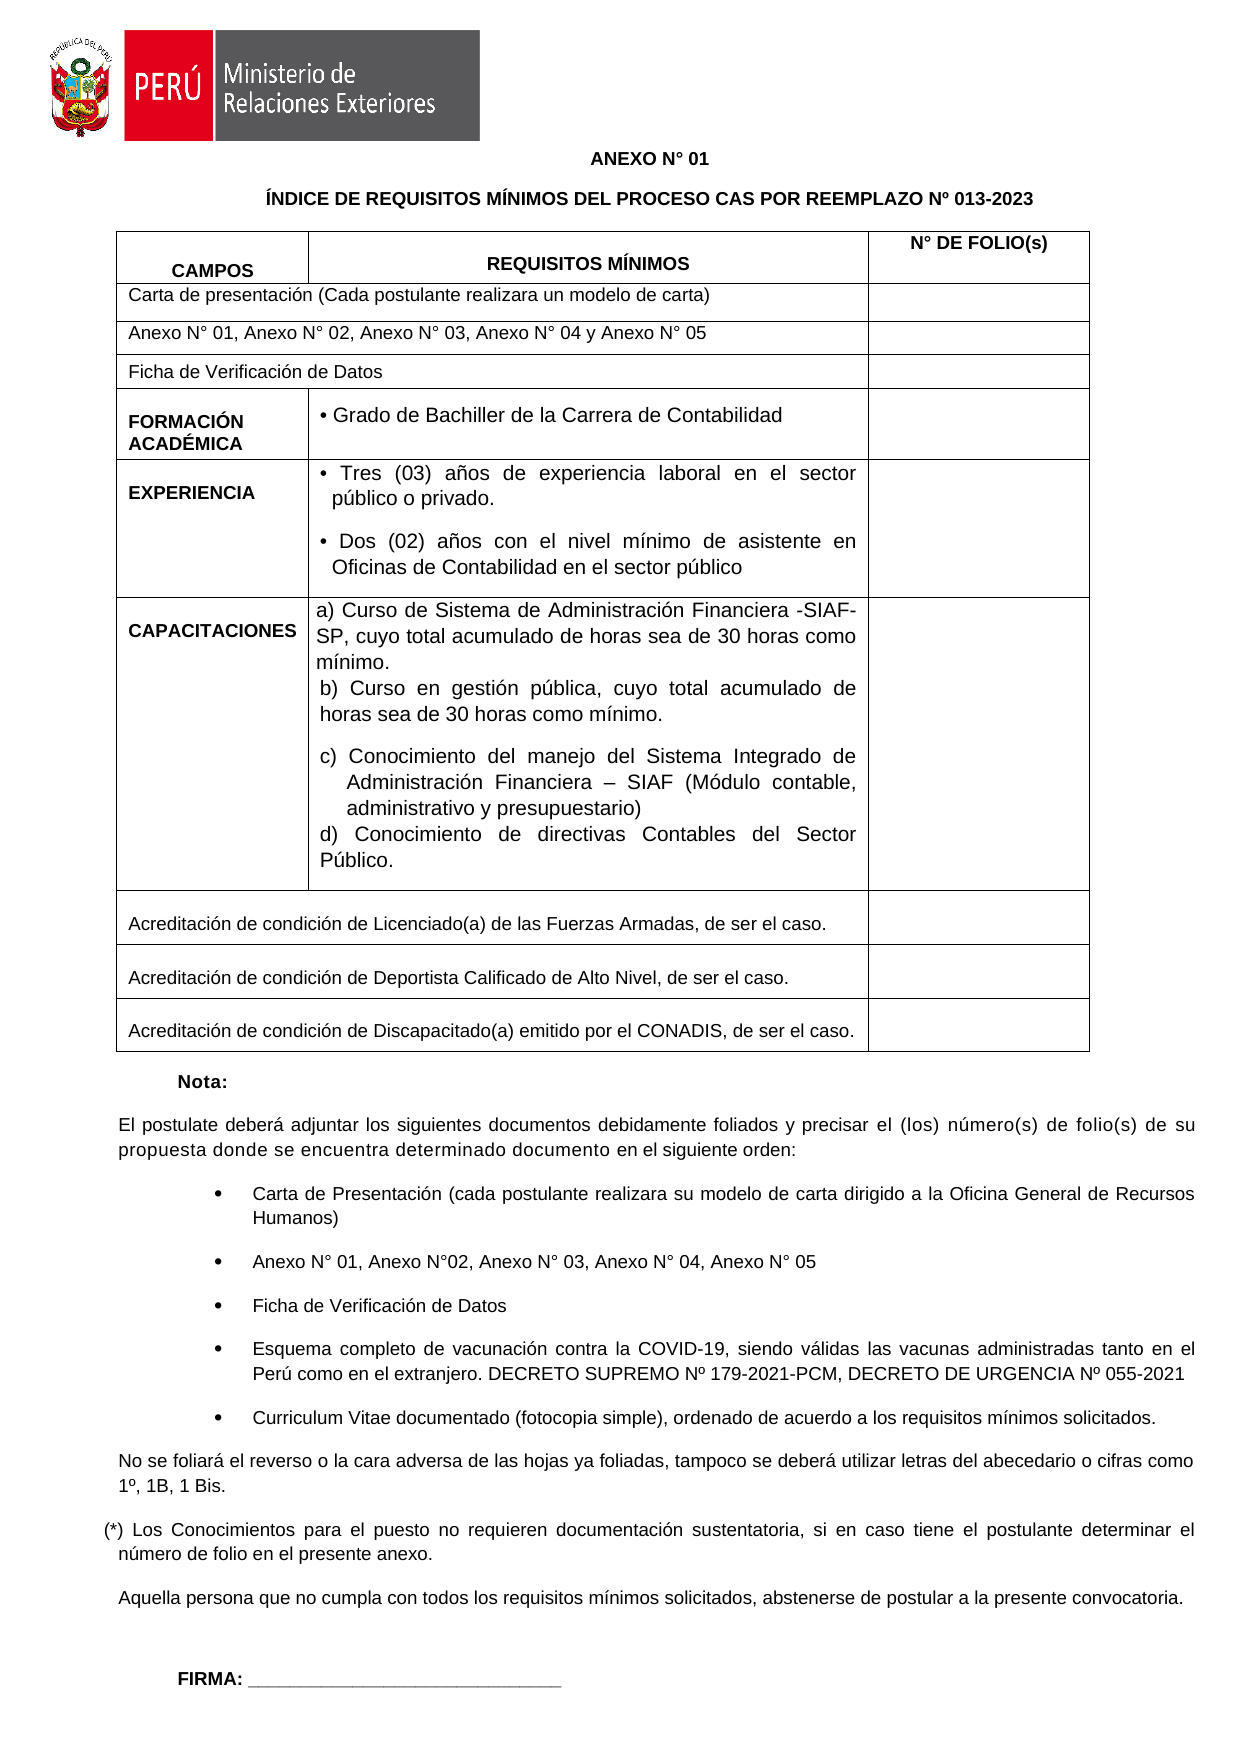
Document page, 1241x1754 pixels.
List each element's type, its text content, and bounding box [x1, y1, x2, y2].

table_cell Acreditación de condición de Deportista Calificado de Alto Nivel, de ser el caso. [117, 945, 868, 997]
table_cell Acreditación de condición de Discapacitado(a) emitido por el CONADIS, de ser el caso. [117, 999, 868, 1051]
table_header REQUISITOS MÍNIMOS [309, 232, 868, 282]
table_header N° DE FOLIO(s) [869, 232, 1089, 282]
list Ficha de Verificación de Datos [215, 1294, 1196, 1316]
table_cell FORMACIÓN ACADÉMICA [117, 389, 308, 459]
list Carta de Presentación (cada postulante realizara su modelo de carta dirigido a la Oficina General de Recursos Humanos) [215, 1182, 1196, 1229]
text Nota: [177, 1070, 1040, 1092]
picture [31, 23, 482, 142]
text FIRMA: ______________________________ [177, 1668, 1122, 1690]
table_cell [869, 284, 1089, 321]
table_cell Anexo N° 01, Anexo N° 02, Anexo N° 03, Anexo N° 04 y Anexo N° 05 [117, 322, 868, 354]
table_cell [869, 891, 1089, 944]
text El postulate deberá adjuntar los siguientes documentos debidamente foliados y precisar el (los) número(s) de folio(s) de su propuesta donde se encuentra determinado documento en el siguiente orden: [118, 1114, 1196, 1160]
table_cell [869, 999, 1089, 1051]
table_cell CAPACITACIONES [117, 598, 308, 890]
table_cell EXPERIENCIA [117, 460, 308, 597]
table_cell [869, 355, 1089, 388]
text ÍNDICE DE REQUISITOS MÍNIMOS DEL PROCESO CAS POR REEMPLAZO Nº 013-2023 [177, 187, 1122, 209]
list Esquema completo de vacunación contra la COVID-19, siendo válidas las vacunas administradas tanto en el Perú como en el extranjero. DECRETO SUPREMO Nº 179-2021-PCM, DECRETO DE URGENCIA Nº 055-2021 [215, 1338, 1196, 1384]
table_cell [869, 389, 1089, 459]
table_cell [869, 598, 1089, 890]
table_cell Acreditación de condición de Licenciado(a) de las Fuerzas Armadas, de ser el caso. [117, 891, 868, 944]
table_header CAMPOS [117, 232, 308, 282]
table_cell [869, 460, 1089, 597]
text No se foliará el reverso o la cara adversa de las hojas ya foliadas, tampoco se deberá utilizar letras del abecedario o cifras como 1º, 1B, 1 Bis. [118, 1450, 1196, 1496]
list Anexo N° 01, Anexo N°02, Anexo N° 03, Anexo N° 04, Anexo N° 05 [215, 1251, 1196, 1272]
table_cell • Grado de Bachiller de la Carrera de Contabilidad [309, 389, 868, 459]
list Curriculum Vitae documentado (fotocopia simple), ordenado de acuerdo a los requisitos mínimos solicitados. [215, 1406, 1196, 1428]
table_cell [869, 322, 1089, 354]
text ANEXO N° 01 [177, 148, 1122, 169]
table_cell Carta de presentación (Cada postulante realizara un modelo de carta) [117, 284, 868, 321]
table_cell Ficha de Verificación de Datos [117, 355, 868, 388]
table_cell • Tres (03) años de experiencia laboral en el sector público o privado. • Dos (02) años con el nivel mínimo de asistente en Oficinas de Contabilidad en el sector público [309, 460, 868, 597]
table_cell a) Curso de Sistema de Administración Financiera -SIAF-SP, cuyo total acumulado de horas sea de 30 horas como mínimo. b) Curso en gestión pública, cuyo total acumulado de horas sea de 30 horas como mínimo. c) Conocimiento del manejo del Sistema Integrado de Administración Financiera – SIAF (Módulo contable, administrativo y presupuestario) d) Conocimiento de directivas Contables del Sector Público. [309, 598, 868, 890]
text (*) Los Conocimientos para el puesto no requieren documentación sustentatoria, si en caso tiene el postulante determinar el número de folio en el presente anexo. [103, 1518, 1196, 1565]
table_cell [869, 945, 1089, 997]
text Aquella persona que no cumpla con todos los requisitos mínimos solicitados, abstenerse de postular a la presente convocatoria. [118, 1587, 1226, 1608]
